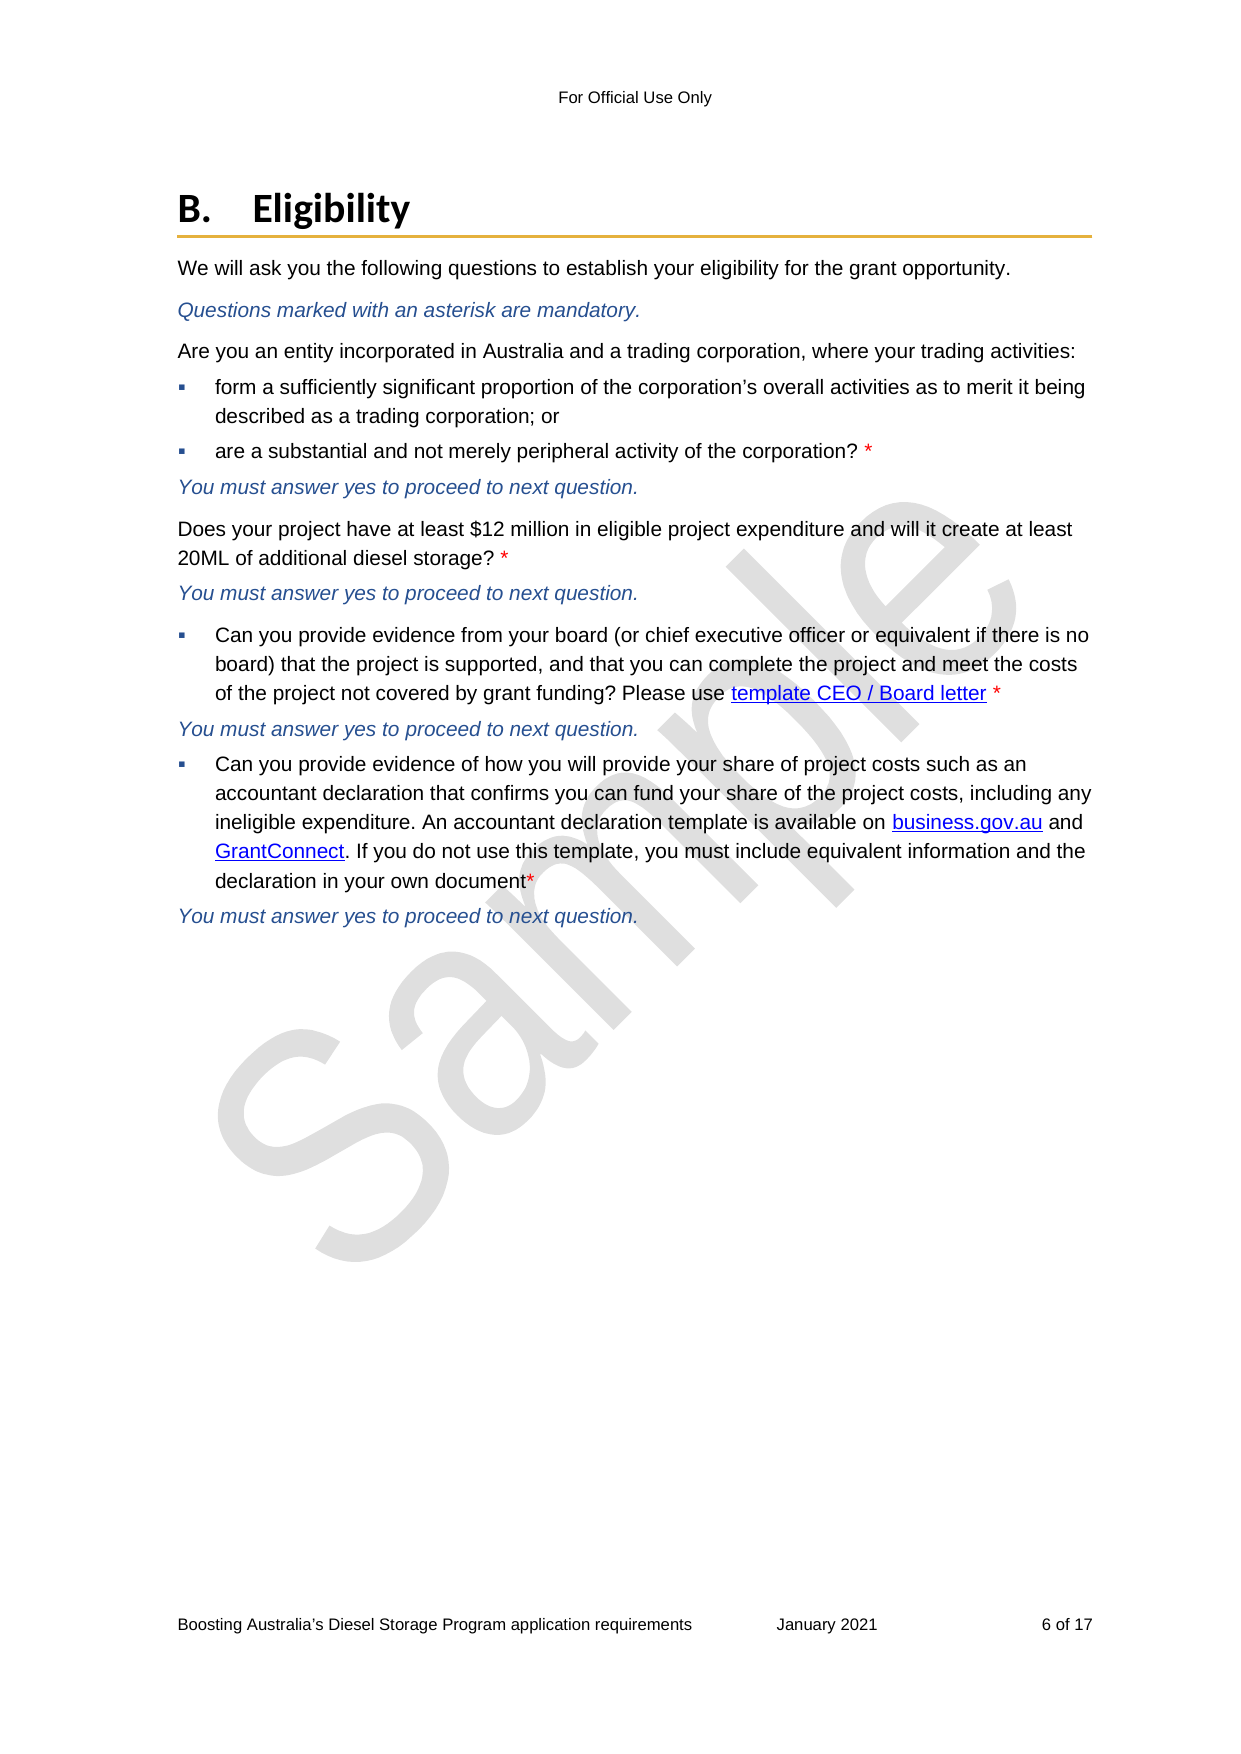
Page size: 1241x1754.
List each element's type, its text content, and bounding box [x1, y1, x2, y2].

text You must answer yes to proceed to next question. [177, 899, 1092, 928]
list are a substantial and not merely peripheral activity of the corporation? * [177, 434, 1092, 463]
list form a sufficiently significant proportion of the corporation’s overall activities as to merit it being described as a trading corporation; or [177, 369, 1092, 428]
list You must answer yes to proceed to next question. [177, 711, 1092, 740]
list Are you an entity incorporated in Australia and a trading corporation, where your trading activities: [177, 334, 1092, 363]
text Questions marked with an asterisk are mandatory. [177, 292, 1092, 322]
list Can you provide evidence from your board (or chief executive officer or equivalent if there is no board) that the project is supported, and that you can complete the project and meet the costs of the project not covered by grant funding? Please use template CEO / Board letter * [177, 617, 1092, 705]
list Can you provide evidence of how you will provide your share of project costs such as an accountant declaration that confirms you can fund your share of the project costs, including any ineligible expenditure. An accountant declaration template is available on business.gov.au and GrantConnect. If you do not use this template, you must include equivalent information and the declaration in your own document* [177, 747, 1092, 892]
text We will ask you the following questions to establish your eligibility for the grant opportunity. [177, 251, 1092, 280]
subtitle Eligibility [177, 182, 1092, 235]
text You must answer yes to proceed to next question. [177, 469, 1092, 499]
text You must answer yes to proceed to next question. [177, 576, 1092, 605]
list Does your project have at least $12 million in eligible project expenditure and will it create at least 20ML of additional diesel storage? * [177, 511, 1092, 569]
